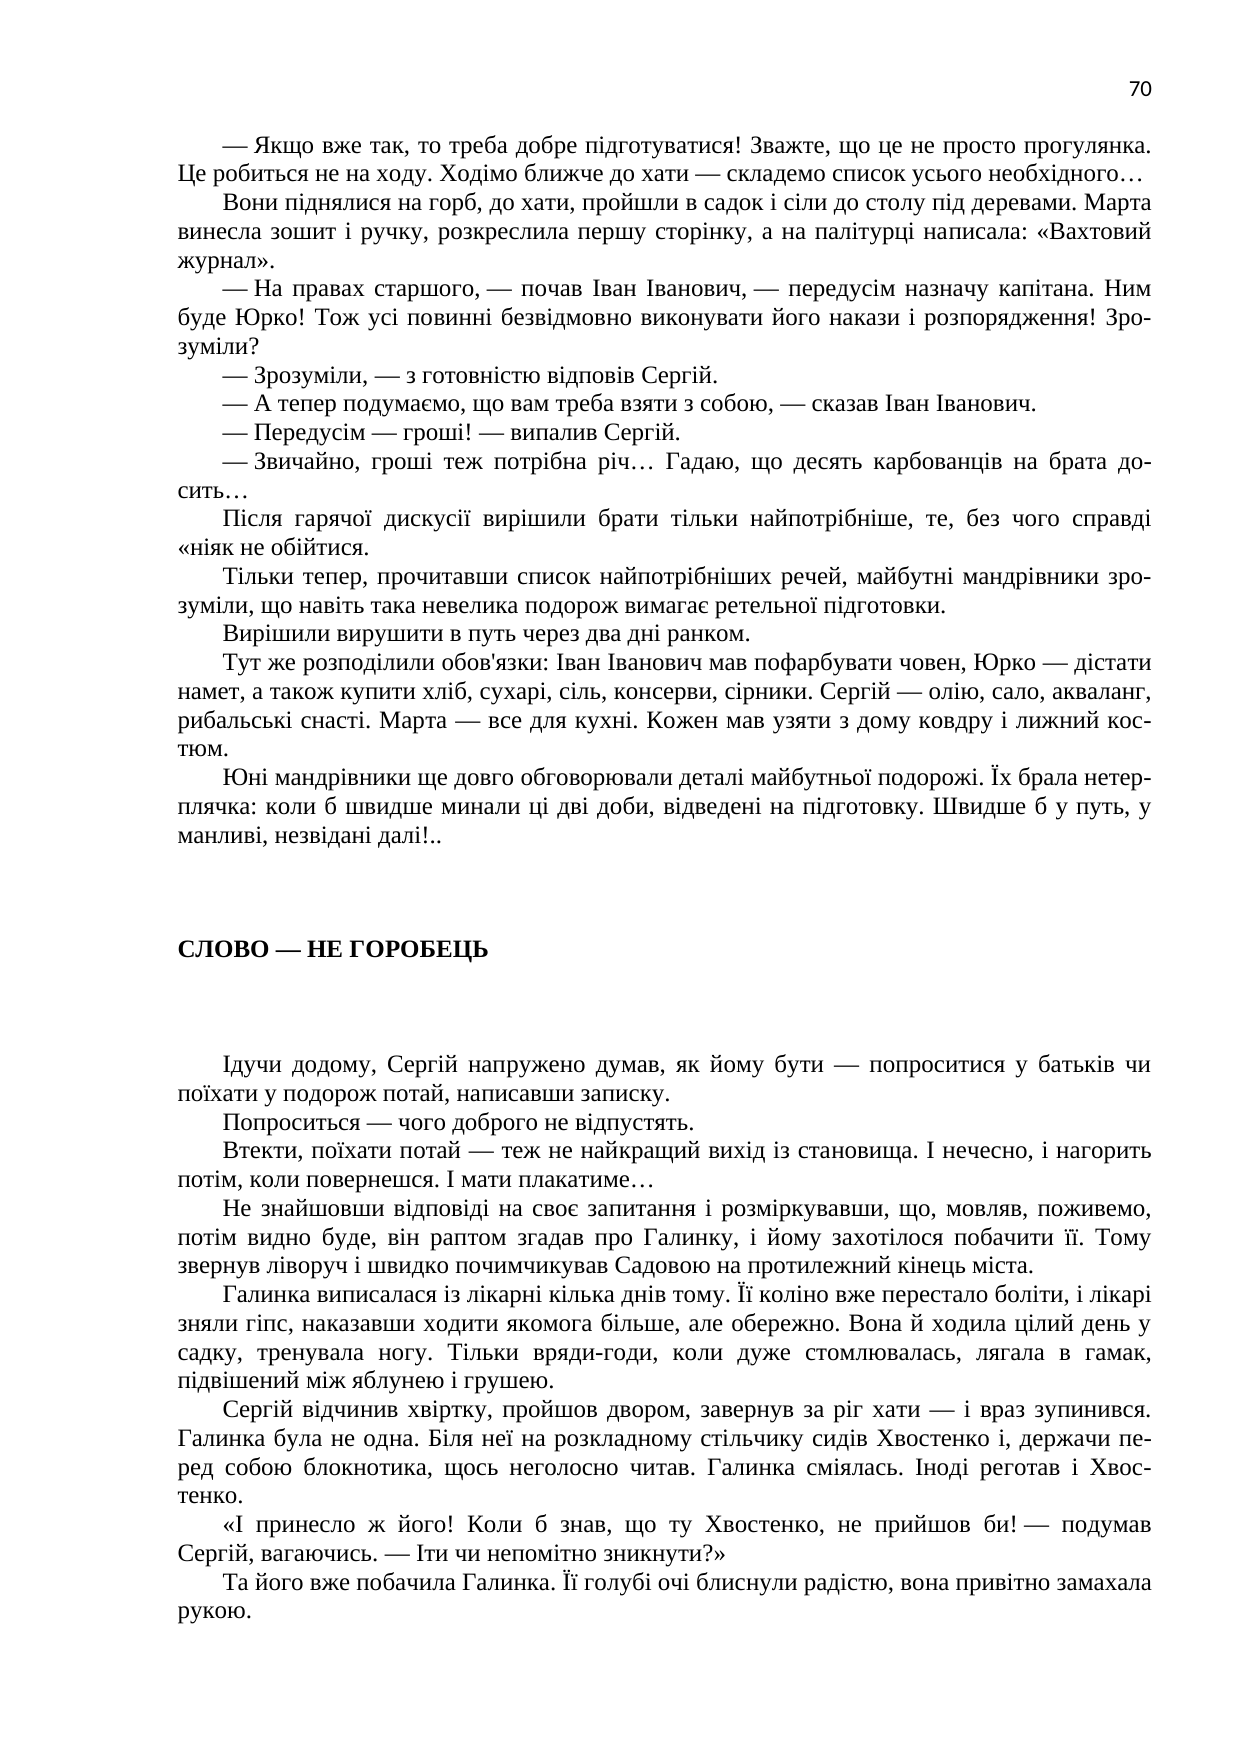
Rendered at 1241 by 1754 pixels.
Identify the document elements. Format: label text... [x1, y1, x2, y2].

text Вони піднялися на горб, до хати, пройшли в садок і сіли до столу під деревами. Марта винесла зошит і ручку, розкреслила першу сторінку, а на палітурці написала: «Вахтовий журнал». [177, 187, 1152, 273]
text Тут же розподілили обов'язки: Іван Іванович мав пофарбувати човен, Юрко — дістати намет, а також купити хліб, сухарі, сіль, консерви, сірники. Сергій — олію, сало, акваланг, рибальські снасті. Марта — все для кухні. Кожен мав узяти з дому ковдру і лижний костюм. [177, 647, 1152, 762]
text — Звичайно, гроші теж потрібна річ… Гадаю, що десять карбованців на брата досить… [177, 446, 1152, 503]
text Галинка виписалася із лікарні кілька днів тому. Її коліно вже перестало боліти, і лікарі зняли гіпс, наказавши ходити якомога більше, але обережно. Вона й ходила цілий день у садку, тренувала ногу. Тільки вряди-годи, коли дуже стомлювалась, лягала в гамак, підвішений між яблунею і грушею. [177, 1279, 1152, 1394]
text Сергій відчинив хвіртку, пройшов двором, завернув за ріг хати — і враз зупинився. Галинка була не одна. Біля неї на розкладному стільчику сидів Хвостенко і, держачи перед собою блокнотика, щось неголосно читав. Галинка сміялась. Іноді реготав і Хвостенко. [177, 1394, 1152, 1509]
text Після гарячої дискусії вирішили брати тільки найпотрібніше, те, без чого справді «ніяк не обійтися. [177, 503, 1152, 561]
text Вирішили вирушити в путь через два дні ранком. [177, 618, 1152, 647]
text СЛОВО — НЕ ГОРОБЕЦЬ [177, 934, 1152, 963]
text Тільки тепер, прочитавши список найпотрібніших речей, майбутні мандрівники зрозуміли, що навіть така невелика подорож вимагає ретельної підготовки. [177, 561, 1152, 618]
text Втекти, поїхати потай — теж не найкращий вихід із становища. І нечесно, і нагорить потім, коли повернешся. І мати плакатиме… [177, 1135, 1152, 1193]
text — Передусім — гроші! — випалив Сергій. [177, 417, 1152, 446]
text Юні мандрівники ще довго обговорювали деталі майбутньої подорожі. Їх брала нетерплячка: коли б швидше минали ці дві доби, відведені на підготовку. Швидше б у путь, у манливі, незвідані далі!.. [177, 762, 1152, 848]
text Ідучи додому, Сергій напружено думав, як йому бути — попроситися у батьків чи поїхати у подорож потай, написавши записку. [177, 1049, 1152, 1107]
text Не знайшовши відповіді на своє запитання і розміркувавши, що, мовляв, поживемо, потім видно буде, він раптом згадав про Галинку, і йому захотілося побачити її. Тому звернув ліворуч і швидко почимчикував Садовою на протилежний кінець міста. [177, 1193, 1152, 1279]
text — На правах старшого, — почав Іван Іванович, — передусім назначу капітана. Ним буде Юрко! Тож усі повинні безвідмовно виконувати його накази і розпорядження! Зрозуміли? [177, 273, 1152, 360]
text — Зрозуміли, — з готовністю відповів Сергій. [177, 360, 1152, 388]
text «І принесло ж його! Коли б знав, що ту Хвостенко, не прийшов би! — подумав Сергій, вагаючись. — Іти чи непомітно зникнути?» [177, 1509, 1152, 1567]
text — Якщо вже так, то треба добре підготуватися! Зважте, що це не просто прогулянка. Це робиться не на ходу. Ходімо ближче до хати — складемо список усього необхідного… [177, 130, 1152, 187]
text — А тепер подумаємо, що вам треба взяти з собою, — сказав Іван Іванович. [177, 388, 1152, 417]
text Та його вже побачила Галинка. Її голубі очі блиснули радістю, вона привітно замахала рукою. [177, 1567, 1152, 1624]
text Попроситься — чого доброго не відпустять. [177, 1107, 1152, 1135]
